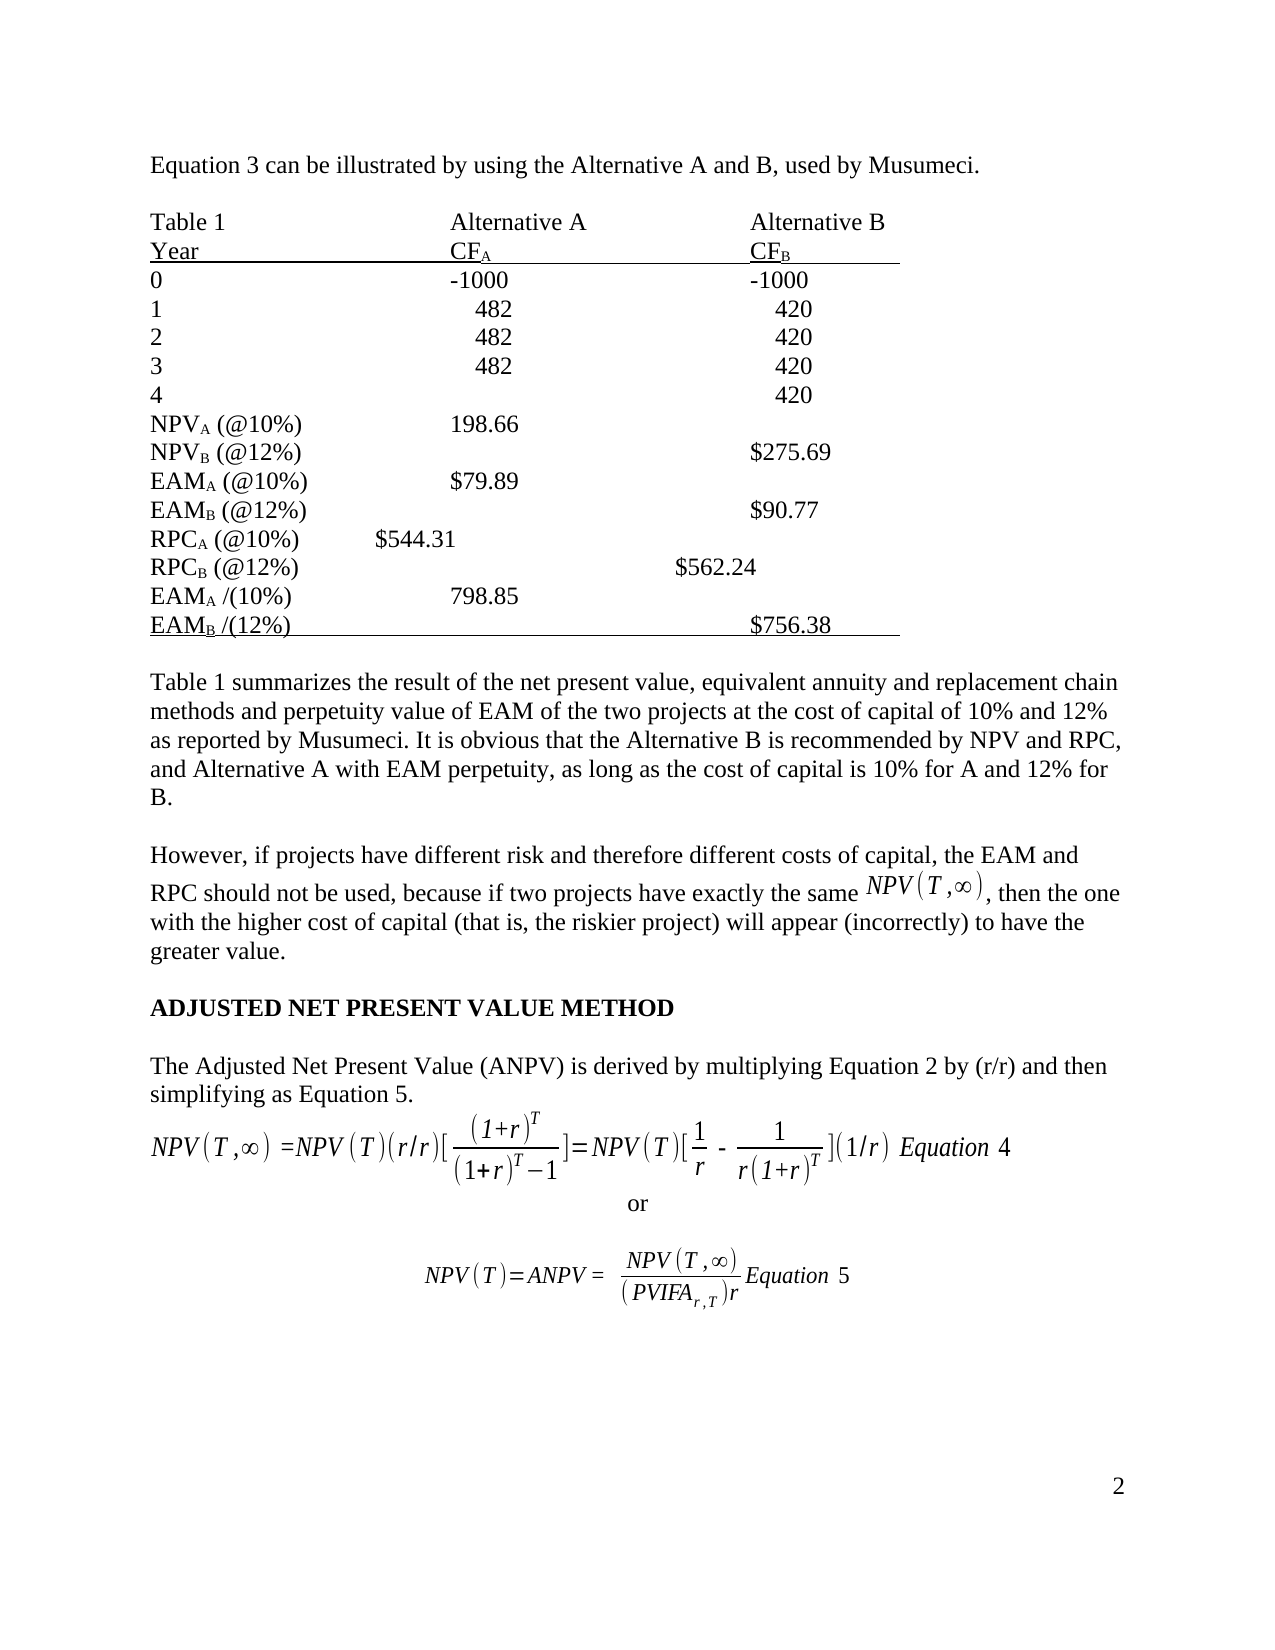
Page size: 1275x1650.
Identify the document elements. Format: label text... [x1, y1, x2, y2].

text Table 1 Alternative A Alternative B [150, 207, 1125, 236]
text 3 482 420 [150, 351, 1125, 380]
text Equation 3 can be illustrated by using the Alternative A and B, used by Musumeci. [150, 150, 1125, 179]
text RPCA (@10%) $544.31 [150, 524, 1125, 552]
text EAMB (@12%) $90.77 [150, 495, 1125, 524]
text or [150, 1188, 1125, 1217]
text 2 482 420 [150, 322, 1125, 351]
text NPVA (@10%) 198.66 [150, 409, 1125, 437]
text 0 -1000 -1000 [150, 265, 1125, 294]
text EAMA (@10%) $79.89 [150, 466, 1125, 495]
text Year CFA CFB [150, 236, 1125, 265]
text 1 482 420 [150, 294, 1125, 322]
text 4 420 [150, 380, 1125, 409]
text The Adjusted Net Present Value (ANPV) is derived by multiplying Equation 2 by (r/r) and then simplifying as Equation 5. [150, 1051, 1125, 1108]
text Table 1 summarizes the result of the net present value, equivalent annuity and replacement chain methods and perpetuity value of EAM of the two projects at the cost of capital of 10% and 12% as reported by Musumeci. It is obvious that the Alternative B is recommended by NPV and RPC, and Alternative A with EAM perpetuity, as long as the cost of capital is 10% for A and 12% for B. [150, 667, 1125, 811]
text However, if projects have different risk and therefore different costs of capital, the EAM and RPC should not be used, because if two projects have exactly the same , then the one with the higher cost of capital (that is, the riskier project) will appear (incorrectly) to have the greater value. [150, 840, 1125, 964]
text RPCB (@12%) $562.24 [150, 552, 1125, 581]
text EAMB /(12%) $756.38 [150, 610, 1125, 639]
text EAMA /(10%) 798.85 [150, 581, 1125, 610]
subtitle ADJUSTED NET PRESENT VALUE METHOD [150, 993, 1125, 1022]
text NPVB (@12%) $275.69 [150, 437, 1125, 466]
